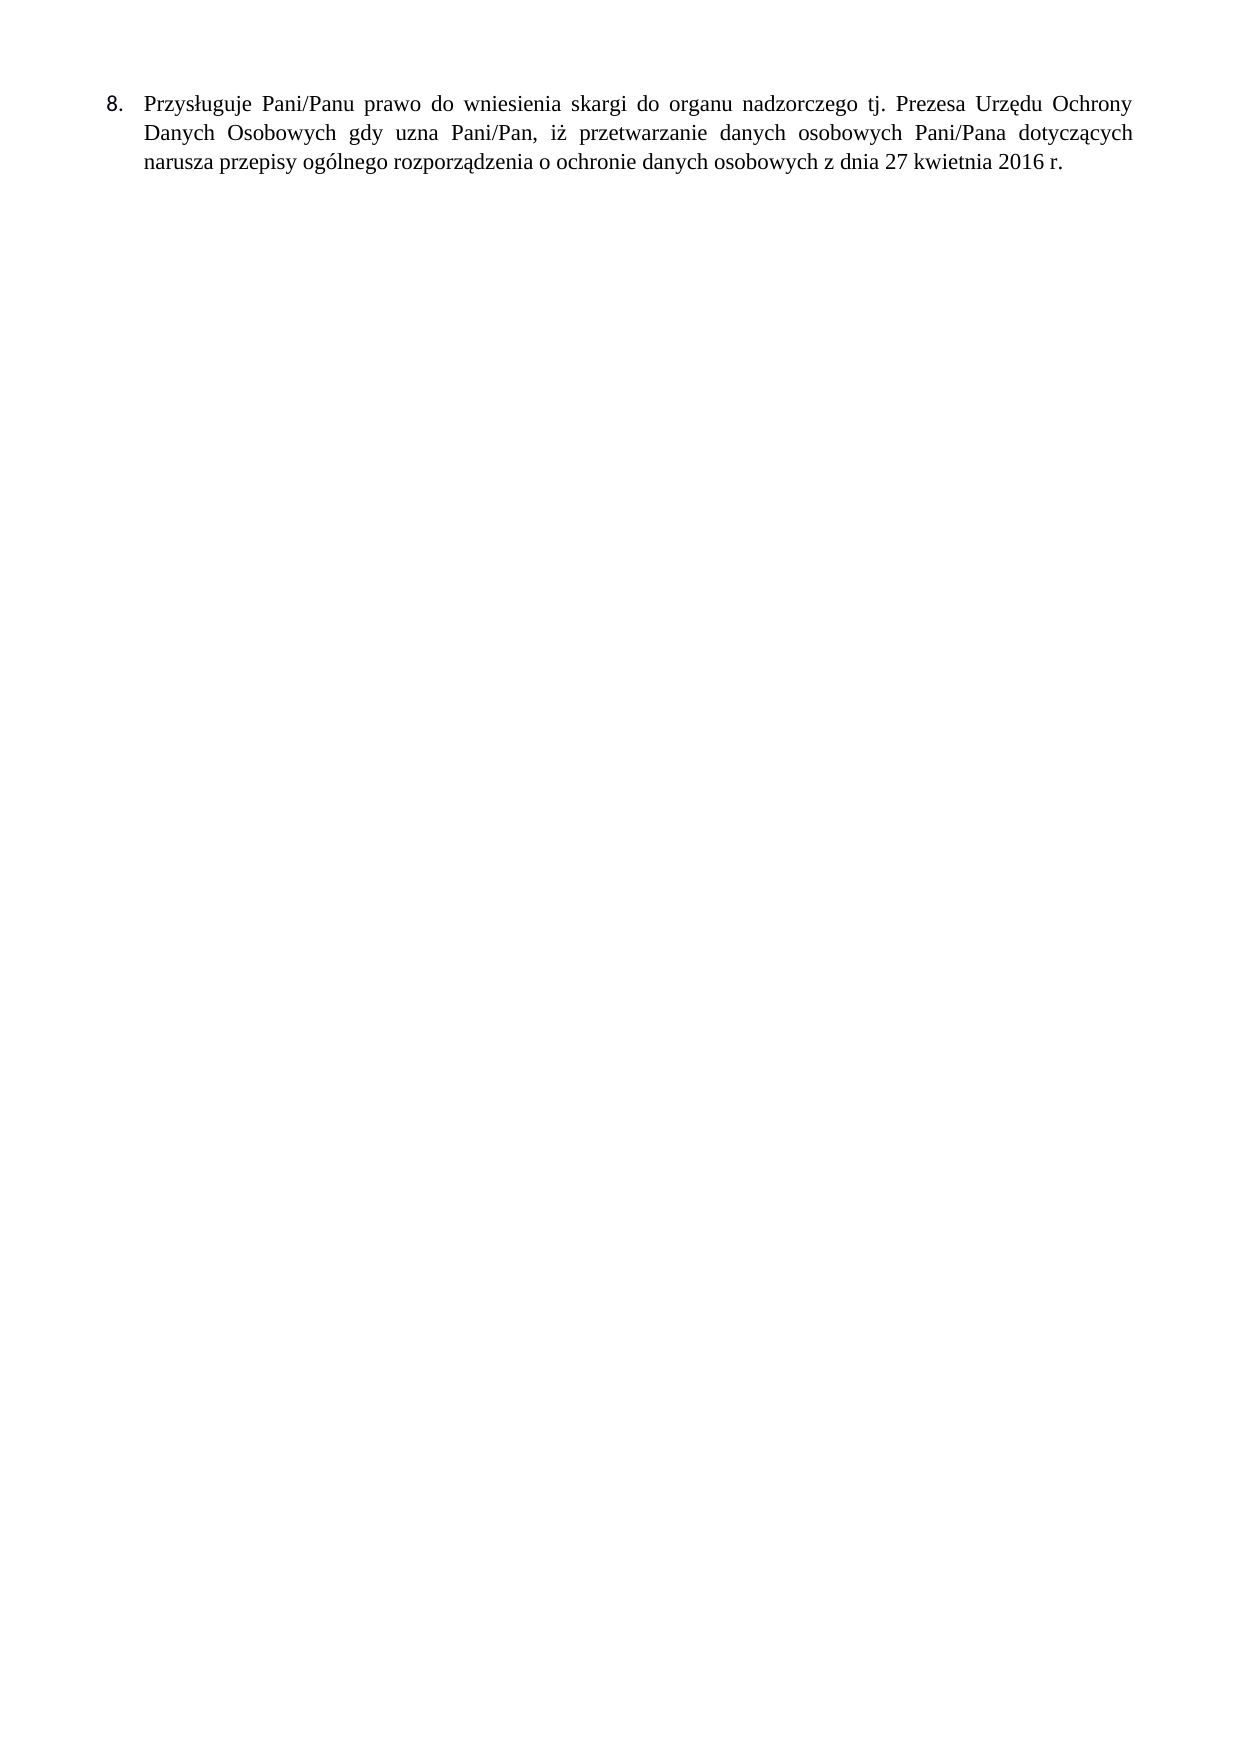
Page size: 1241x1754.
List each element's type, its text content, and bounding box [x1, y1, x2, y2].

list Przysługuje Pani/Panu prawo do wniesienia skargi do organu nadzorczego tj. Prezesa Urzędu Ochrony Danych Osobowych gdy uzna Pani/Pan, iż przetwarzanie danych osobowych Pani/Pana dotyczących narusza przepisy ogólnego rozporządzenia o ochronie danych osobowych z dnia 27 kwietnia 2016 r. [106, 89, 1134, 174]
